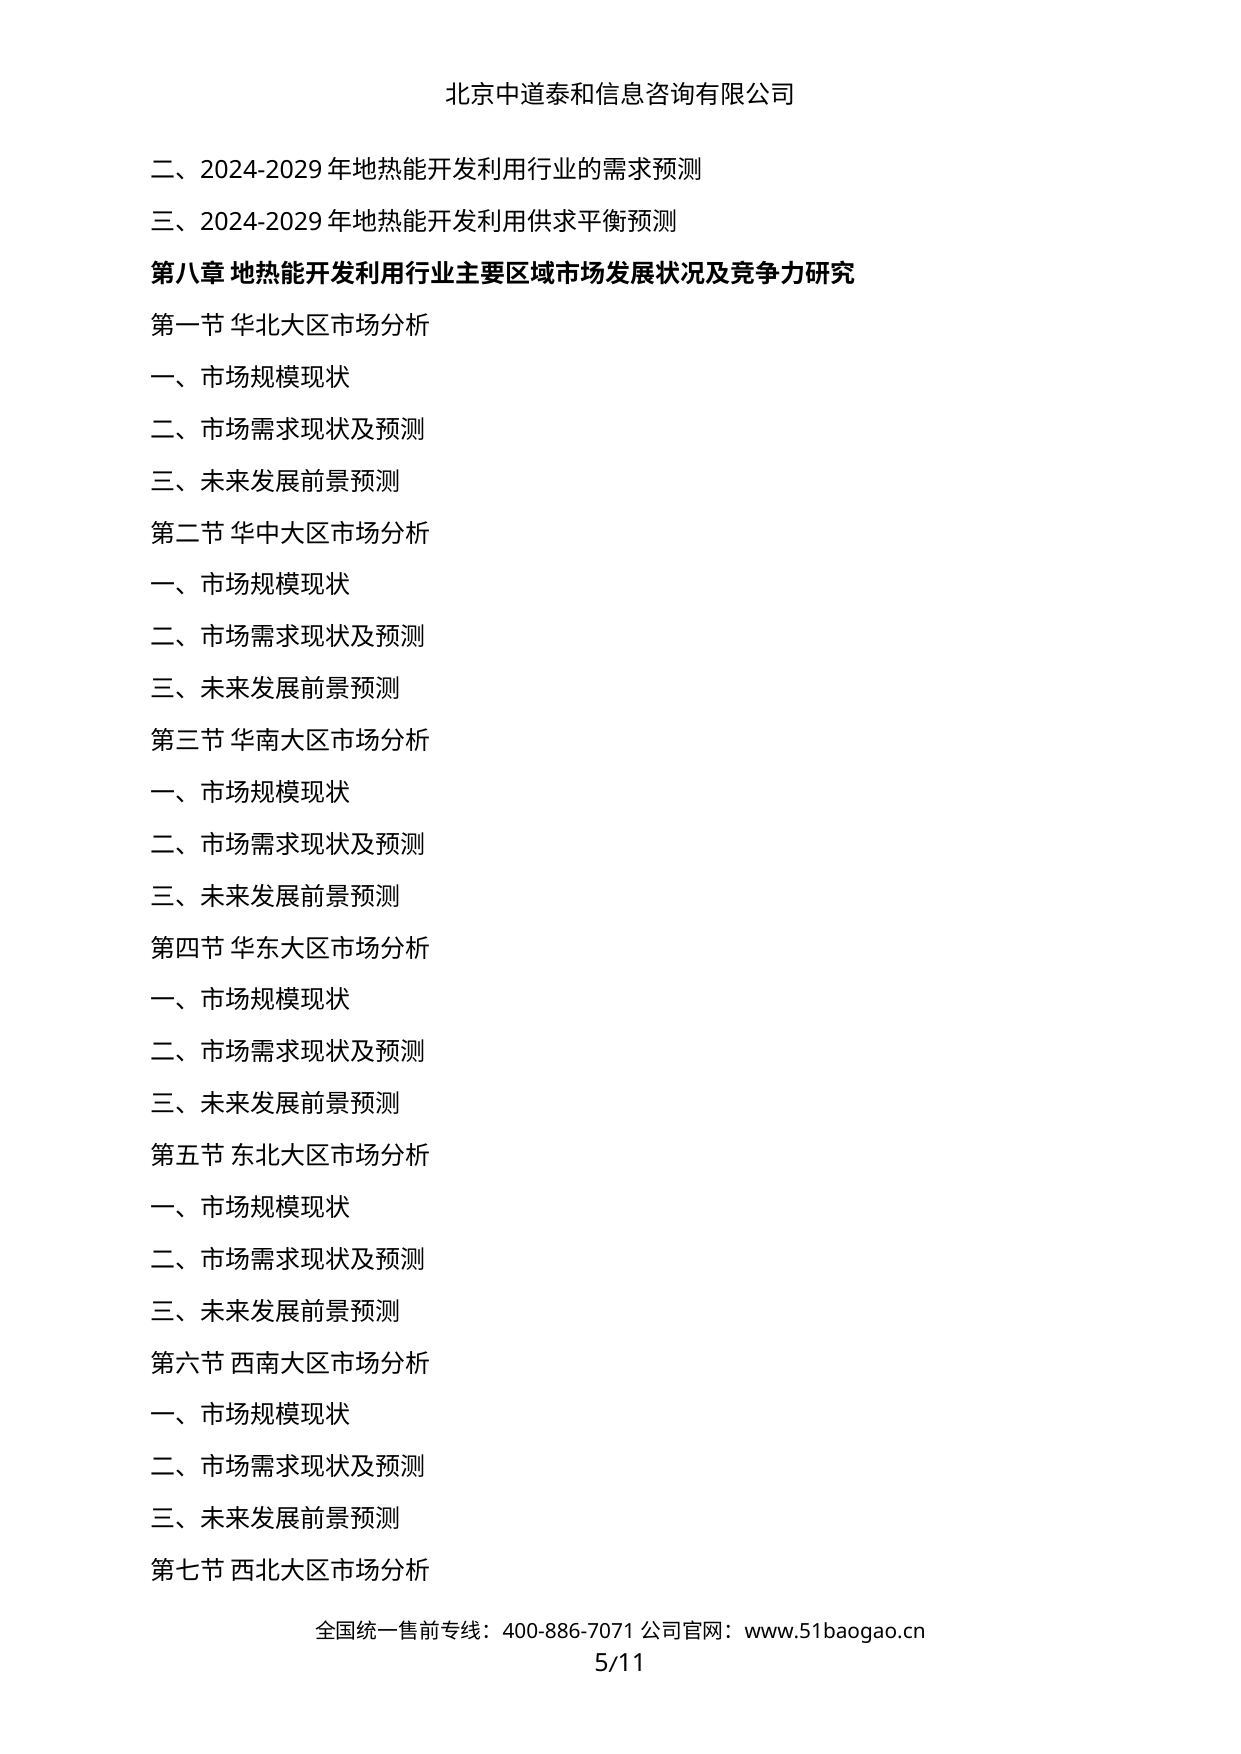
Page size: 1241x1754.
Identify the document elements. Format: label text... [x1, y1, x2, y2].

text 三、未来发展前景预测 [150, 1499, 1090, 1535]
text 二、市场需求现状及预测 [150, 1032, 1090, 1068]
text 三、未来发展前景预测 [150, 1291, 1090, 1327]
text 第三节 华南大区市场分析 [150, 721, 1090, 757]
text 二、市场需求现状及预测 [150, 1447, 1090, 1483]
text 第五节 东北大区市场分析 [150, 1136, 1090, 1172]
text 三、未来发展前景预测 [150, 876, 1090, 912]
text 三、未来发展前景预测 [150, 461, 1090, 497]
text 第七节 西北大区市场分析 [150, 1551, 1090, 1587]
text 一、市场规模现状 [150, 357, 1090, 394]
text 一、市场规模现状 [150, 565, 1090, 601]
text 第一节 华北大区市场分析 [150, 306, 1090, 342]
text 二、市场需求现状及预测 [150, 824, 1090, 861]
text 二、市场需求现状及预测 [150, 1239, 1090, 1276]
text 三、未来发展前景预测 [150, 669, 1090, 705]
text 二、市场需求现状及预测 [150, 617, 1090, 653]
text 一、市场规模现状 [150, 772, 1090, 809]
text 三、2024-2029年地热能开发利用供求平衡预测 [150, 202, 1090, 238]
text 一、市场规模现状 [150, 980, 1090, 1016]
text 第四节 华东大区市场分析 [150, 928, 1090, 964]
text 一、市场规模现状 [150, 1395, 1090, 1431]
text 二、市场需求现状及预测 [150, 409, 1090, 446]
text 三、未来发展前景预测 [150, 1084, 1090, 1120]
text 第八章 地热能开发利用行业主要区域市场发展状况及竞争力研究 [150, 254, 1090, 290]
text 第六节 西南大区市场分析 [150, 1343, 1090, 1379]
text 二、2024-2029年地热能开发利用行业的需求预测 [150, 150, 1090, 186]
text 一、市场规模现状 [150, 1187, 1090, 1224]
text 第二节 华中大区市场分析 [150, 513, 1090, 549]
